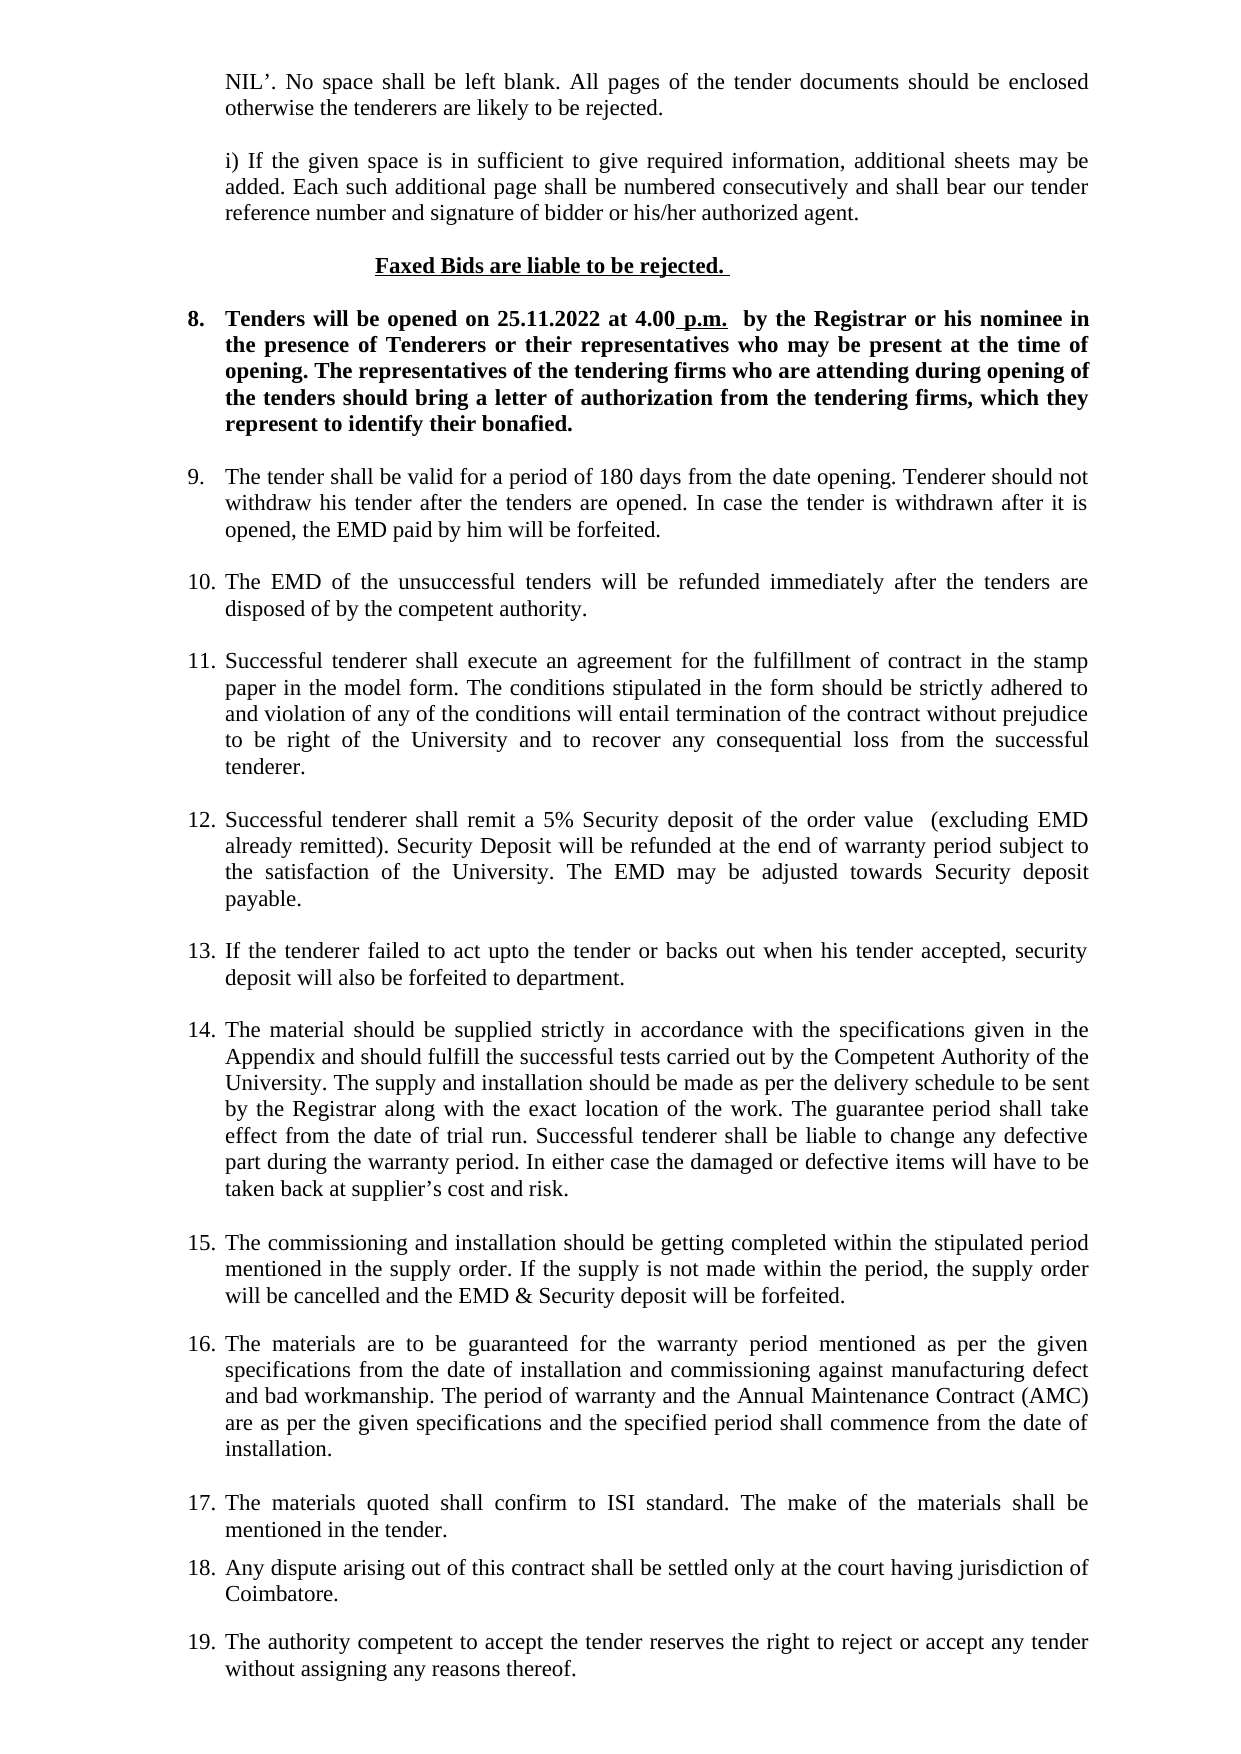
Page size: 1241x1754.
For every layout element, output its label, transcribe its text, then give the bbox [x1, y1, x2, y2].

list Successful tenderer shall execute an agreement for the fulfillment of contract in the stamp paper in the model form. The conditions stipulated in the form should be strictly adhered to and violation of any of the conditions will entail termination of the contract without prejudice to be right of the University and to recover any consequential loss from the successful tenderer. [187, 647, 1090, 779]
list The materials are to be guaranteed for the warranty period mentioned as per the given specifications from the date of installation and commissioning against manufacturing defect and bad workmanship. The period of warranty and the Annual Maintenance Contract (AMC) are as per the given specifications and the specified period shall commence from the date of installation. [187, 1329, 1090, 1461]
list The tender shall be valid for a period of 180 days from the date opening. Tenderer should not withdraw his tender after the tenders are opened. In case the tender is withdrawn after it is opened, the EMD paid by him will be forfeited. [187, 463, 1090, 542]
list The commissioning and installation should be getting completed within the stipulated period mentioned in the supply order. If the supply is not made within the period, the supply order will be cancelled and the EMD & Security deposit will be forfeited. [187, 1229, 1090, 1308]
list Successful tenderer shall remit a 5% Security deposit of the order value (excluding EMD already remitted). Security Deposit will be refunded at the end of warranty period subject to the satisfaction of the University. The EMD may be adjusted towards Security deposit payable. [187, 806, 1090, 911]
list Any dispute arising out of this contract shall be settled only at the court having jurisdiction of Coimbatore. [187, 1554, 1090, 1607]
list The EMD of the unsuccessful tenders will be refunded immediately after the tenders are disposed of by the competent authority. [187, 568, 1090, 621]
text Faxed Bids are liable to be rejected. [300, 252, 1090, 278]
text i) If the given space is in sufficient to give required information, additional sheets may be added. Each such additional page shall be numbered consecutively and shall bear our tender reference number and signature of bidder or his/her authorized agent. [225, 147, 1090, 226]
list If the tenderer failed to act upto the tender or backs out when his tender accepted, security deposit will also be forfeited to department. [187, 937, 1090, 990]
list Tenders will be opened on 25.11.2022 at 4.00 p.m. by the Registrar or his nominee in the presence of Tenderers or their representatives who may be present at the time of opening. The representatives of the tendering firms who are attending during opening of the tenders should bring a letter of authorization from the tendering firms, which they represent to identify their bonafied. [187, 305, 1090, 437]
list The authority competent to accept the tender reserves the right to reject or accept any tender without assigning any reasons thereof. [187, 1628, 1090, 1681]
list The materials quoted shall confirm to ISI standard. The make of the materials shall be mentioned in the tender. [187, 1489, 1090, 1542]
text NIL’. No space shall be left blank. All pages of the tender documents should be enclosed otherwise the tenderers are likely to be rejected. [225, 68, 1090, 120]
list The material should be supplied strictly in accordance with the specifications given in the Appendix and should fulfill the successful tests carried out by the Competent Authority of the University. The supply and installation should be made as per the delivery schedule to be sent by the Registrar along with the exact location of the work. The guarantee period shall take effect from the date of trial run. Successful tenderer shall be liable to change any defective part during the warranty period. In either case the damaged or defective items will have to be taken back at supplier’s cost and risk. [187, 1016, 1090, 1201]
